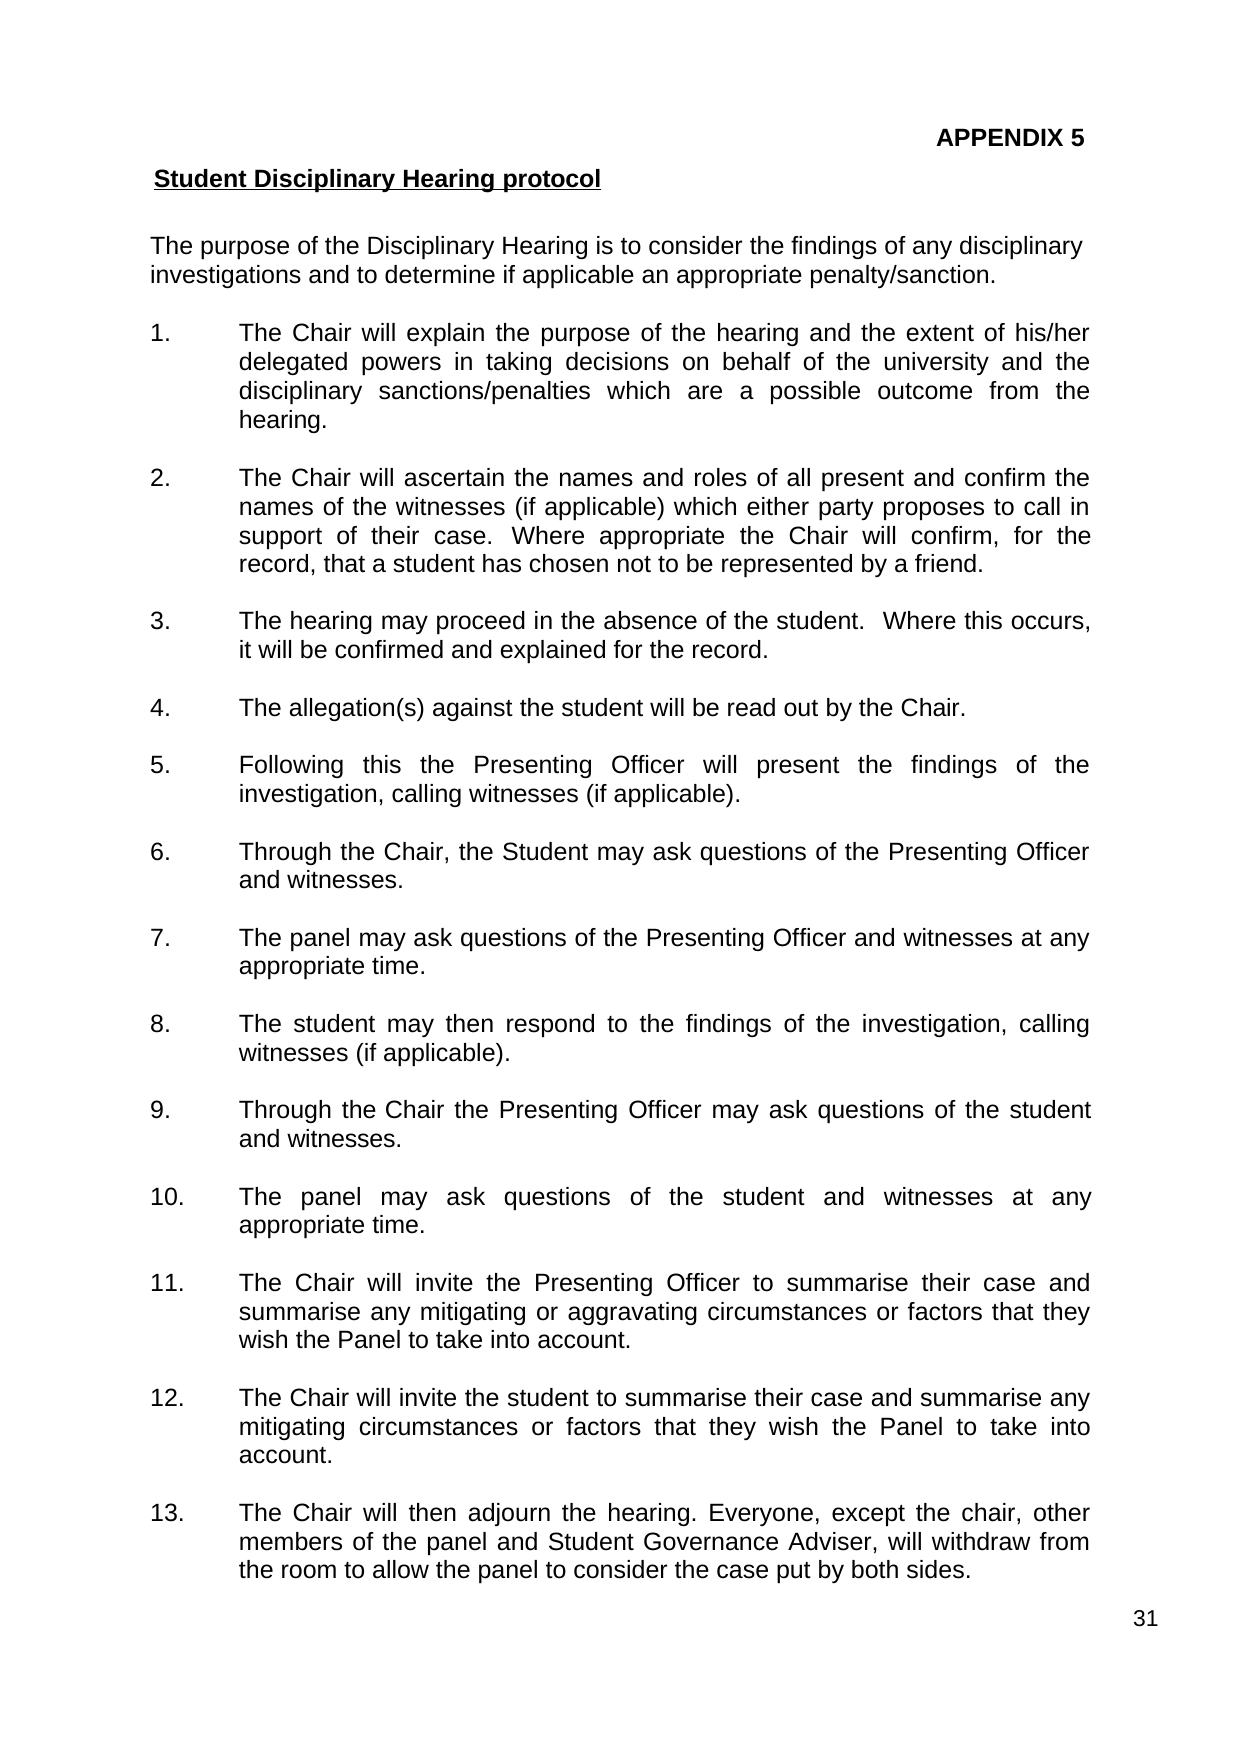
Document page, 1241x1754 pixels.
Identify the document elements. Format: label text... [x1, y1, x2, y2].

list The Chair will ascertain the names and roles of all present and confirm the names of the witnesses (if applicable) which either party proposes to call in support of their case. Where appropriate the Chair will confirm, for the record, that a student has chosen not to be represented by a friend. [150, 463, 1092, 578]
list Following this the Presenting Officer will present the findings of the investigation, calling witnesses (if applicable). [150, 750, 1092, 807]
list The Chair will explain the purpose of the hearing and the extent of his/her delegated powers in taking decisions on behalf of the university and the disciplinary sanctions/penalties which are a possible outcome from the hearing. [150, 318, 1092, 433]
list The student may then respond to the findings of the investigation, calling witnesses (if applicable). [150, 1010, 1092, 1066]
list The panel may ask questions of the Presenting Officer and witnesses at any appropriate time. [150, 923, 1092, 980]
list The hearing may proceed in the absence of the student. Where this occurs, it will be confirmed and explained for the record. [150, 607, 1092, 664]
list Through the Chair, the Student may ask questions of the Presenting Officer and witnesses. [150, 837, 1092, 894]
list The Chair will then adjourn the hearing. Everyone, except the chair, other members of the panel and Student Governance Adviser, will withdraw from the room to allow the panel to consider the case put by both sides. [150, 1498, 1092, 1584]
list The Chair will invite the Presenting Officer to summarise their case and summarise any mitigating or aggravating circumstances or factors that they wish the Panel to take into account. [150, 1268, 1092, 1354]
list The panel may ask questions of the student and witnesses at any appropriate time. [150, 1182, 1092, 1239]
list Through the Chair the Presenting Officer may ask questions of the student and witnesses. [150, 1095, 1092, 1153]
text The purpose of the Disciplinary Hearing is to consider the findings of any disciplinary investigations and to determine if applicable an appropriate penalty/sanction. [150, 231, 1211, 289]
text APPENDIX 5 [35, 123, 1084, 152]
list The Chair will invite the student to summarise their case and summarise any mitigating circumstances or factors that they wish the Panel to take into account. [150, 1383, 1092, 1469]
list The allegation(s) against the student will be read out by the Chair. [150, 692, 1211, 721]
subtitle Student Disciplinary Hearing protocol [153, 164, 1211, 193]
